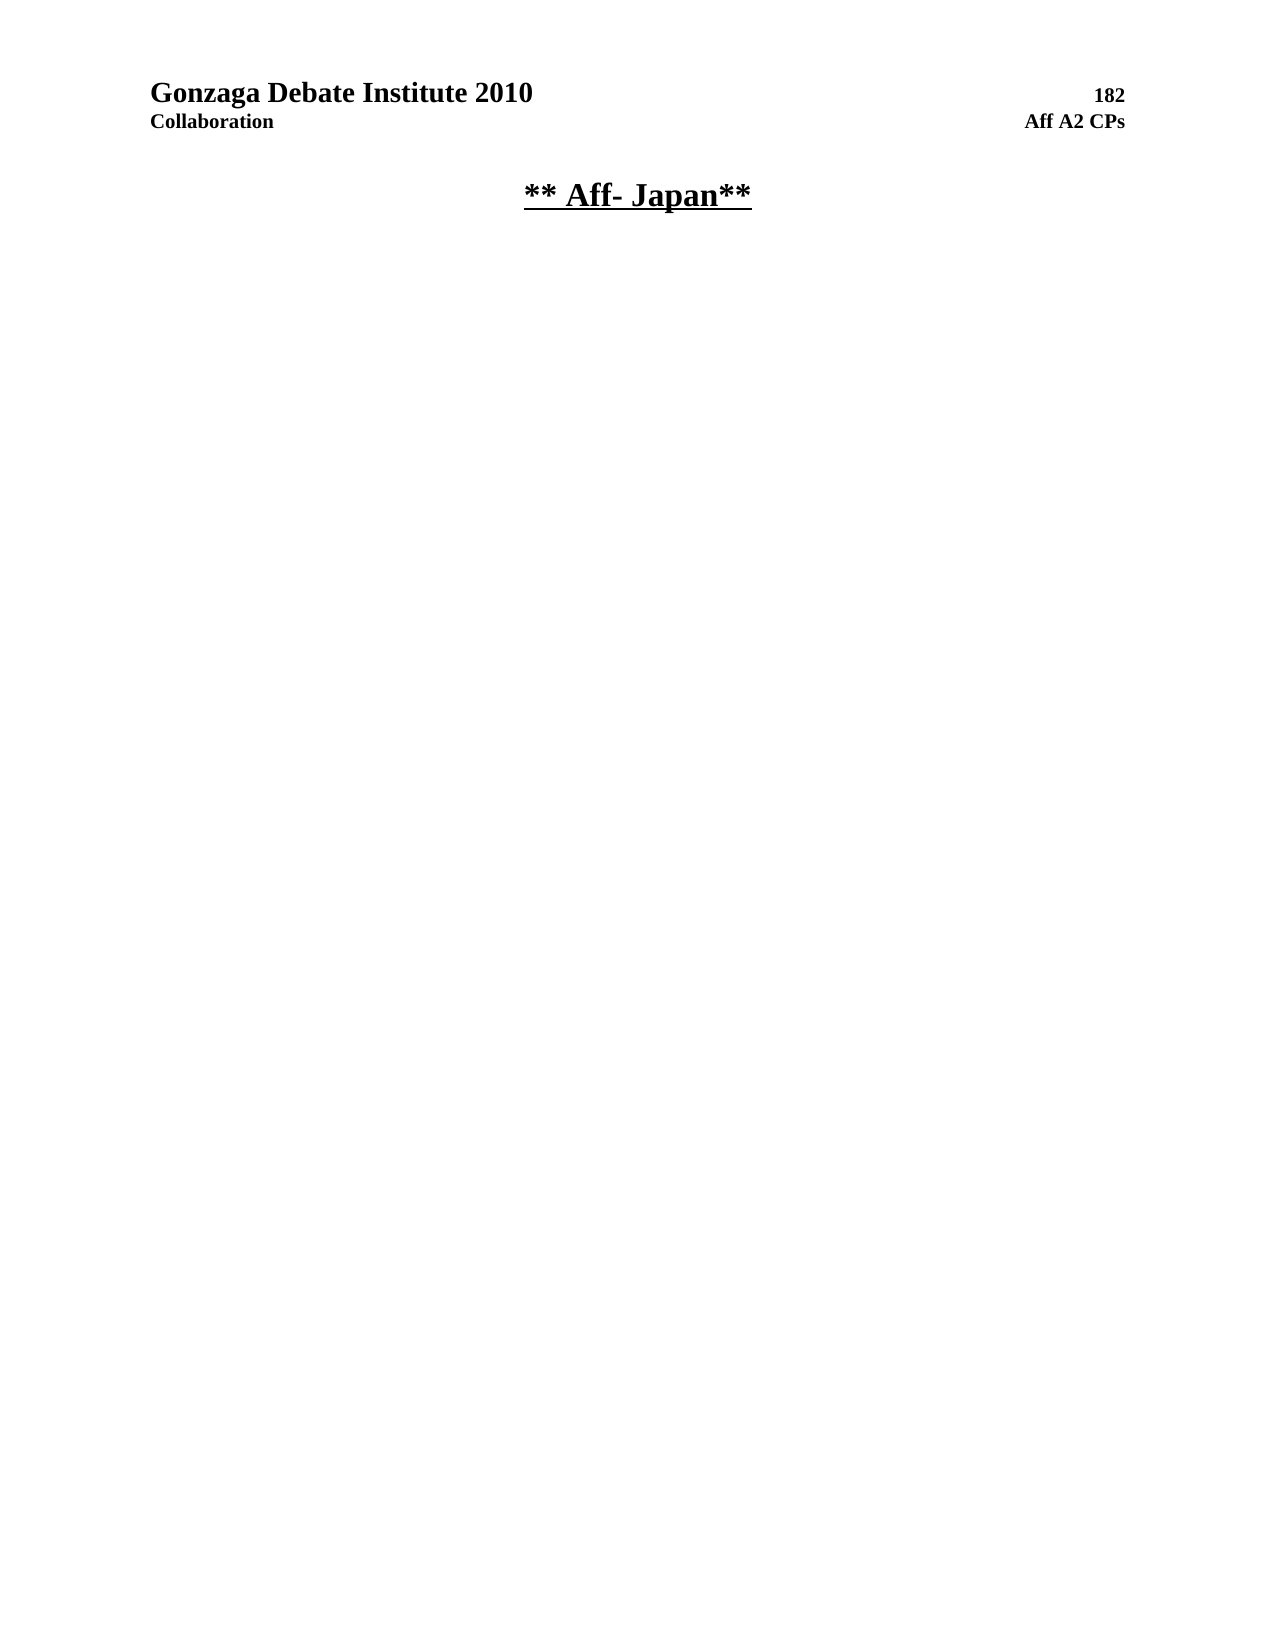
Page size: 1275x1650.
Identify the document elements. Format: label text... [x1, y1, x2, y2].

text ** Aff- Japan** [150, 175, 1125, 213]
